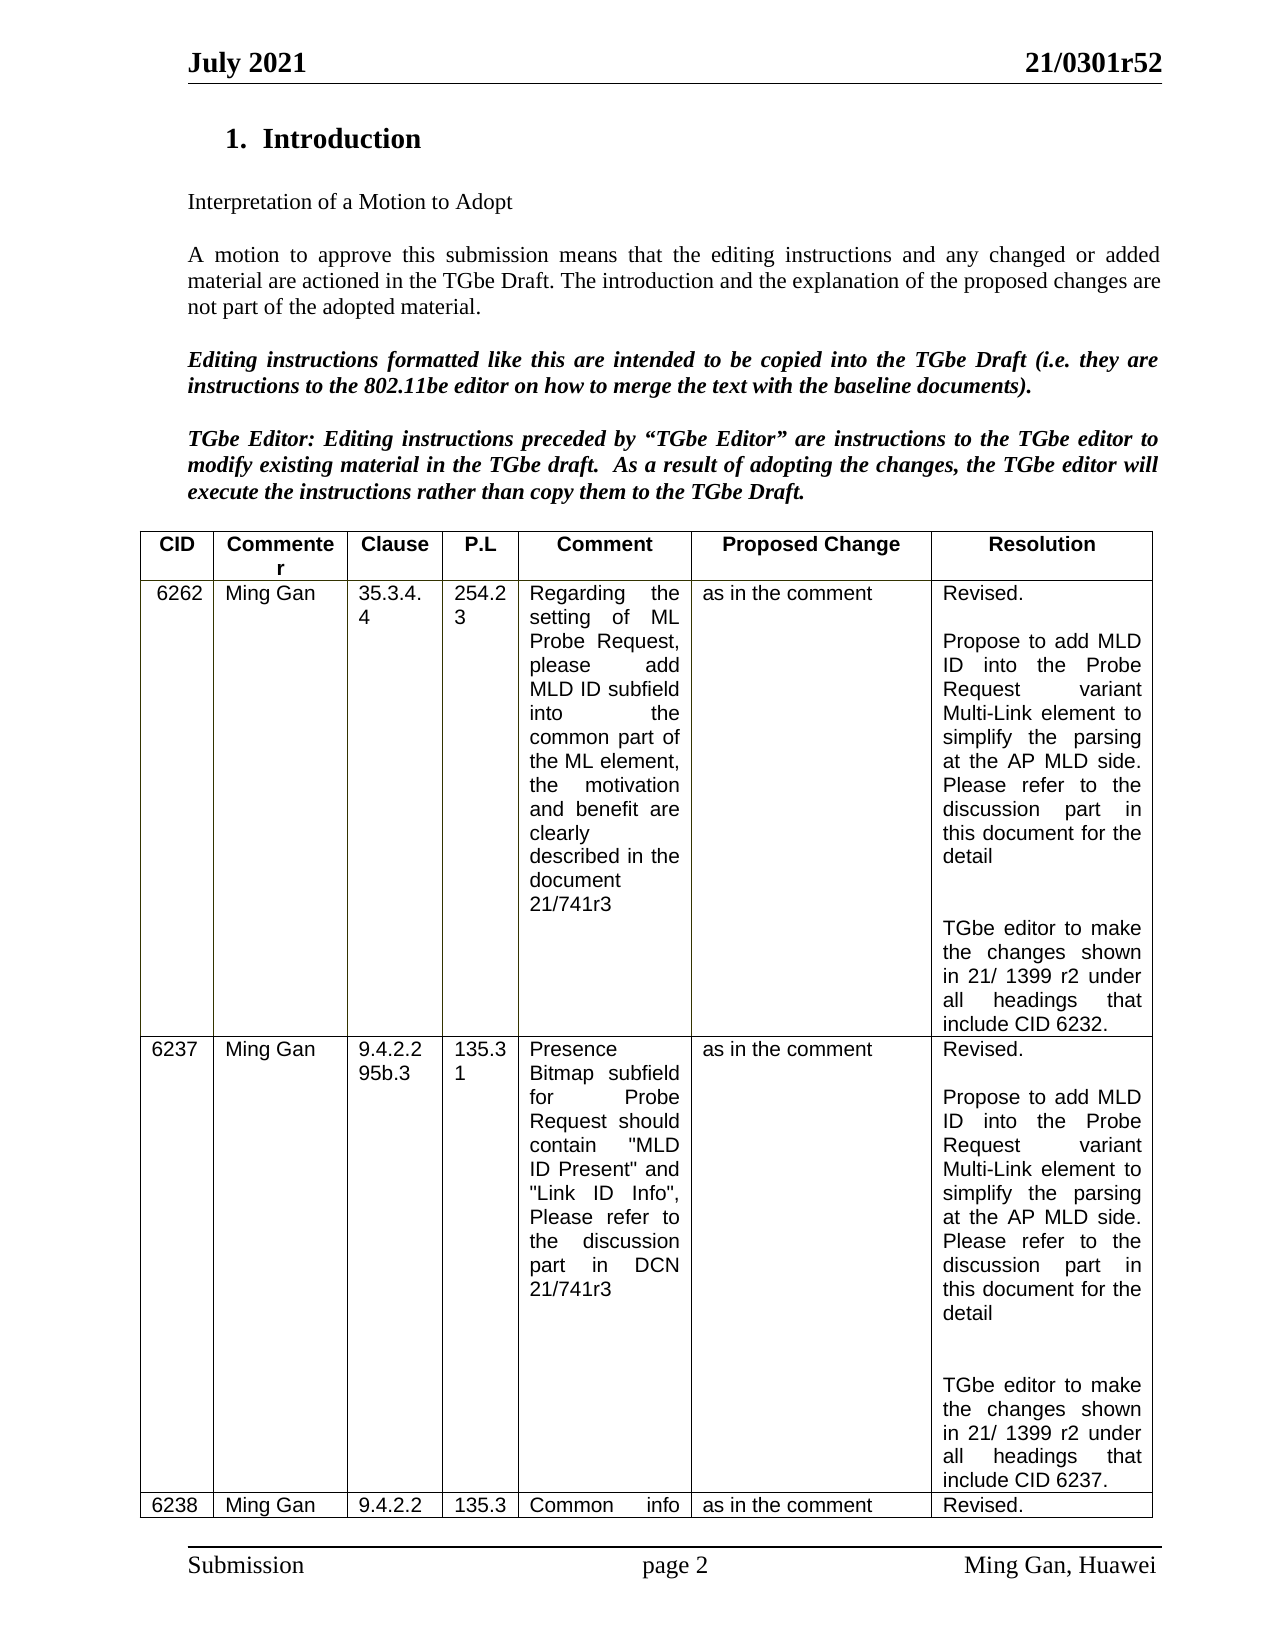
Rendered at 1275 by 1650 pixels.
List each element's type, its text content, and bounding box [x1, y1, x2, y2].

table_header CID [141, 532, 213, 580]
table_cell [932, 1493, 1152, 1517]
table_header Comment [519, 532, 691, 580]
table_header P.L [443, 532, 518, 580]
table_cell 6237 [141, 1037, 213, 1492]
text Interpretation of a Motion to Adopt [187, 188, 1162, 214]
table_cell Regarding the setting of ML Probe Request, please add MLD ID subfield into the common part of the ML element, the motivation and benefit are clearly described in the document 21/741r3 [519, 581, 691, 1036]
table_cell 135.31 [443, 1493, 518, 1517]
table_cell Revised. Propose to add MLD ID into the Probe Request variant Multi-Link element to simplify the parsing at the AP MLD side. Please refer to the discussion part in this document for the detail TGbe editor to make the changes shown in 21/ 1399 r2 under all headings that include CID 6232. [932, 581, 1152, 1036]
table_cell Presence Bitmap subfield for Probe Request should contain "MLD ID Present" and "Link ID Info", Please refer to the discussion part in DCN 21/741r3 [519, 1037, 691, 1492]
table_cell Ming Gan [214, 1493, 347, 1517]
table_header Resolution [932, 532, 1152, 580]
table_header Commenter [214, 532, 347, 580]
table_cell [519, 1493, 691, 1517]
table_cell 135.31 [443, 1037, 518, 1492]
table_cell 254.23 [443, 581, 518, 1036]
table_cell Ming Gan [214, 581, 347, 1036]
table_cell Ming Gan [214, 1037, 347, 1492]
text TGbe Editor: Editing instructions preceded by “TGbe Editor” are instructions to the TGbe editor to modify existing material in the TGbe draft. As a result of adopting the changes, the TGbe editor will execute the instructions rather than copy them to the TGbe Draft. [187, 425, 1162, 504]
text A motion to approve this submission means that the editing instructions and any changed or added material are actioned in the TGbe Draft. The introduction and the explanation of the proposed changes are not part of the adopted material. [187, 241, 1162, 320]
table_header Clause [348, 532, 442, 580]
table_cell 9.4.2.295b.3 [348, 1037, 442, 1492]
table_cell 6238 [141, 1493, 213, 1517]
table_cell as in the comment [692, 1493, 931, 1517]
table_cell 35.3.4.4 [348, 581, 442, 1036]
list Introduction [225, 121, 1162, 154]
table_cell as in the comment [692, 1037, 931, 1492]
table_cell as in the comment [692, 581, 931, 1036]
text Editing instructions formatted like this are intended to be copied into the TGbe Draft (i.e. they are instructions to the 802.11be editor on how to merge the text with the baseline documents). [187, 346, 1162, 399]
table_cell 9.4.2.295b.3 [348, 1493, 442, 1517]
table_header Proposed Change [692, 532, 931, 580]
table_cell 6262 [141, 581, 213, 1036]
table_cell Revised. Propose to add MLD ID into the Probe Request variant Multi-Link element to simplify the parsing at the AP MLD side. Please refer to the discussion part in this document for the detail TGbe editor to make the changes shown in 21/ 1399 r2 under all headings that include CID 6237. [932, 1037, 1152, 1492]
